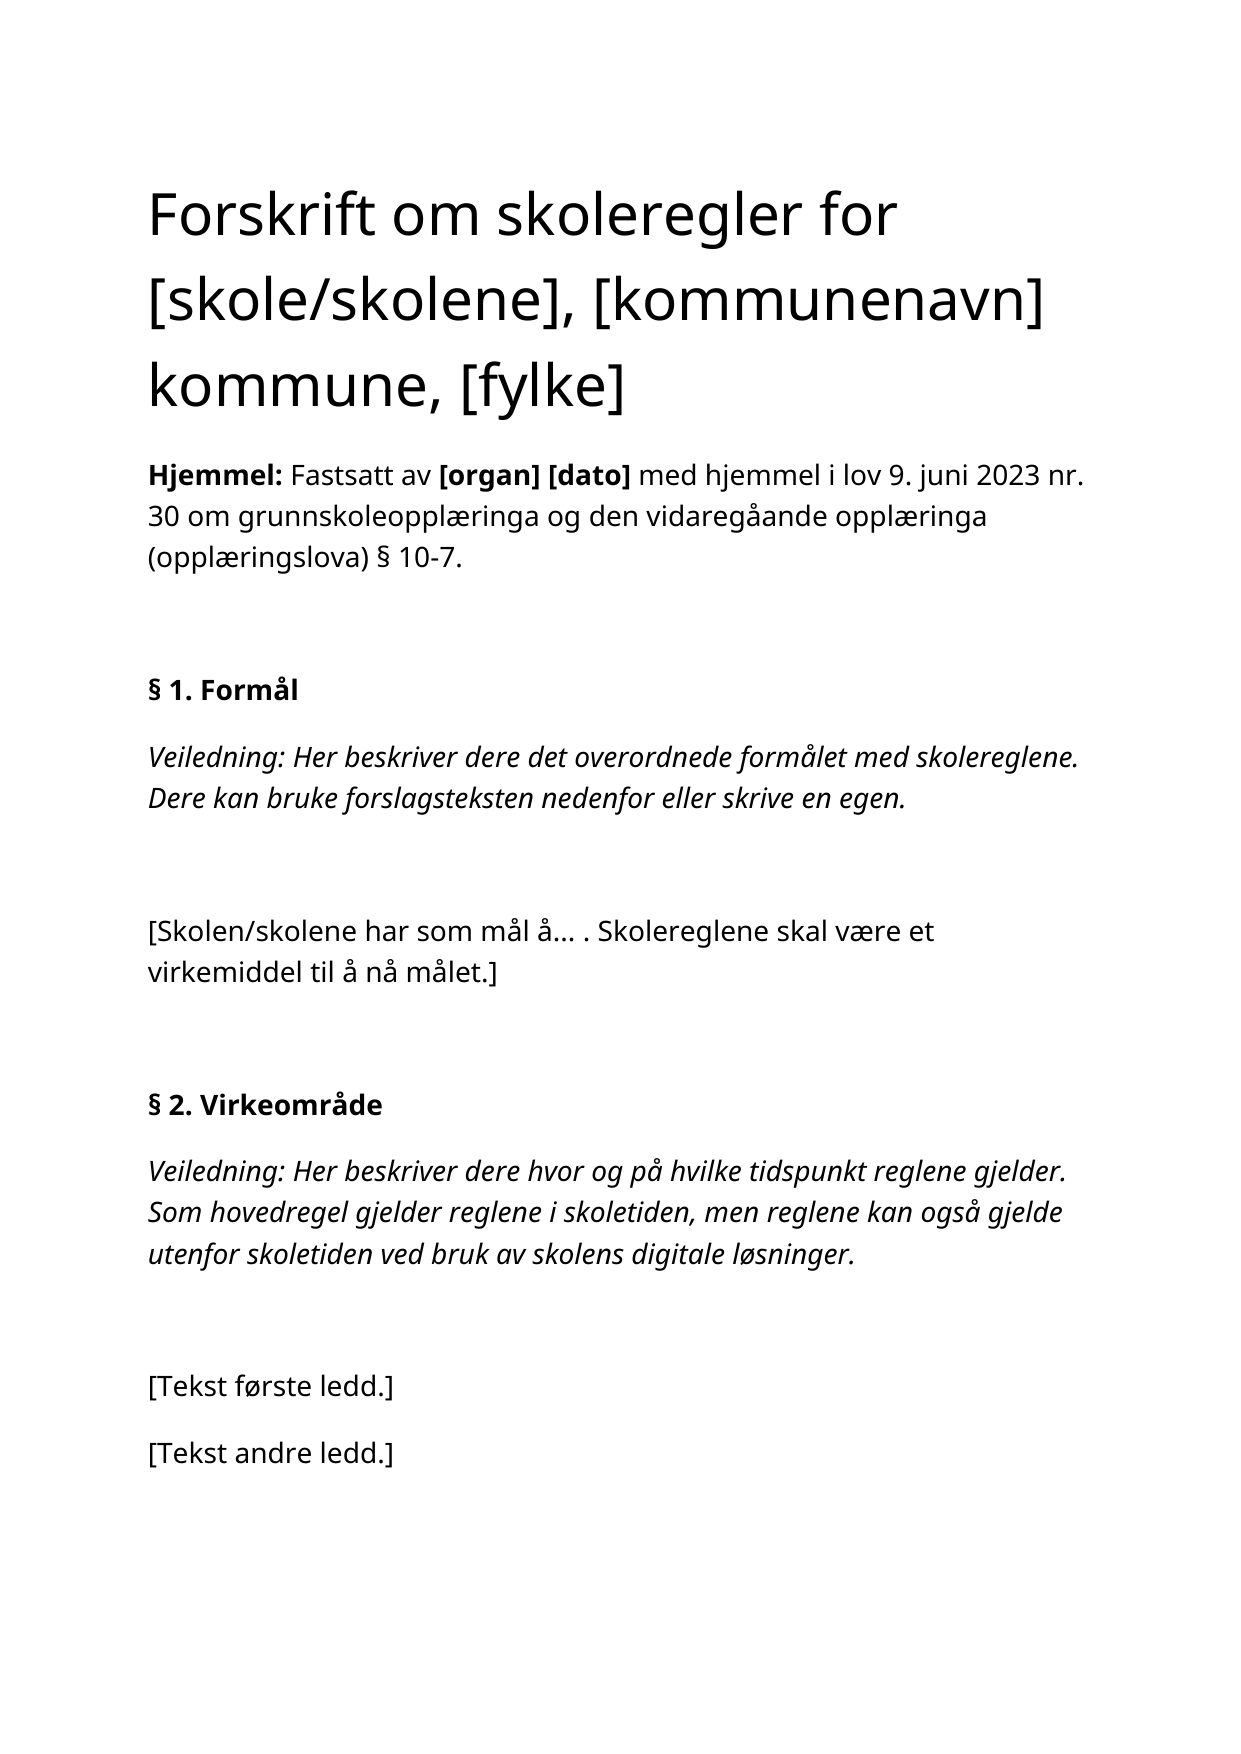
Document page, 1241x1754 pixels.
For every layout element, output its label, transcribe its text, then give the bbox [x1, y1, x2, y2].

subtitle § 1. Formål [148, 671, 1093, 709]
text Veiledning: Her beskriver dere det overordnede formålet med skolereglene. Dere kan bruke forslagsteksten nedenfor eller skrive en egen. [148, 737, 1093, 817]
text [Tekst andre ledd.] [148, 1433, 1093, 1471]
text [Tekst første ledd.] [148, 1367, 1093, 1405]
text [Skolen/skolene har som mål å... . Skolereglene skal være et virkemiddel til å nå målet.] [148, 911, 1093, 991]
subtitle § 2. Virkeområde [148, 1085, 1093, 1123]
subtitle Forskrift om skoleregler for [skole/skolene], [kommunenavn] kommune, [fylke] [148, 173, 1093, 424]
text Hjemmel: Fastsatt av [organ] [dato] med hjemmel i lov 9. juni 2023 nr. 30 om grunnskoleopplæringa og den vidaregåande opplæringa (opplæringslova) § 10-7. [148, 455, 1093, 576]
text Veiledning: Her beskriver dere hvor og på hvilke tidspunkt reglene gjelder. Som hovedregel gjelder reglene i skoletiden, men reglene kan også gjelde utenfor skoletiden ved bruk av skolens digitale løsninger. [148, 1151, 1093, 1272]
